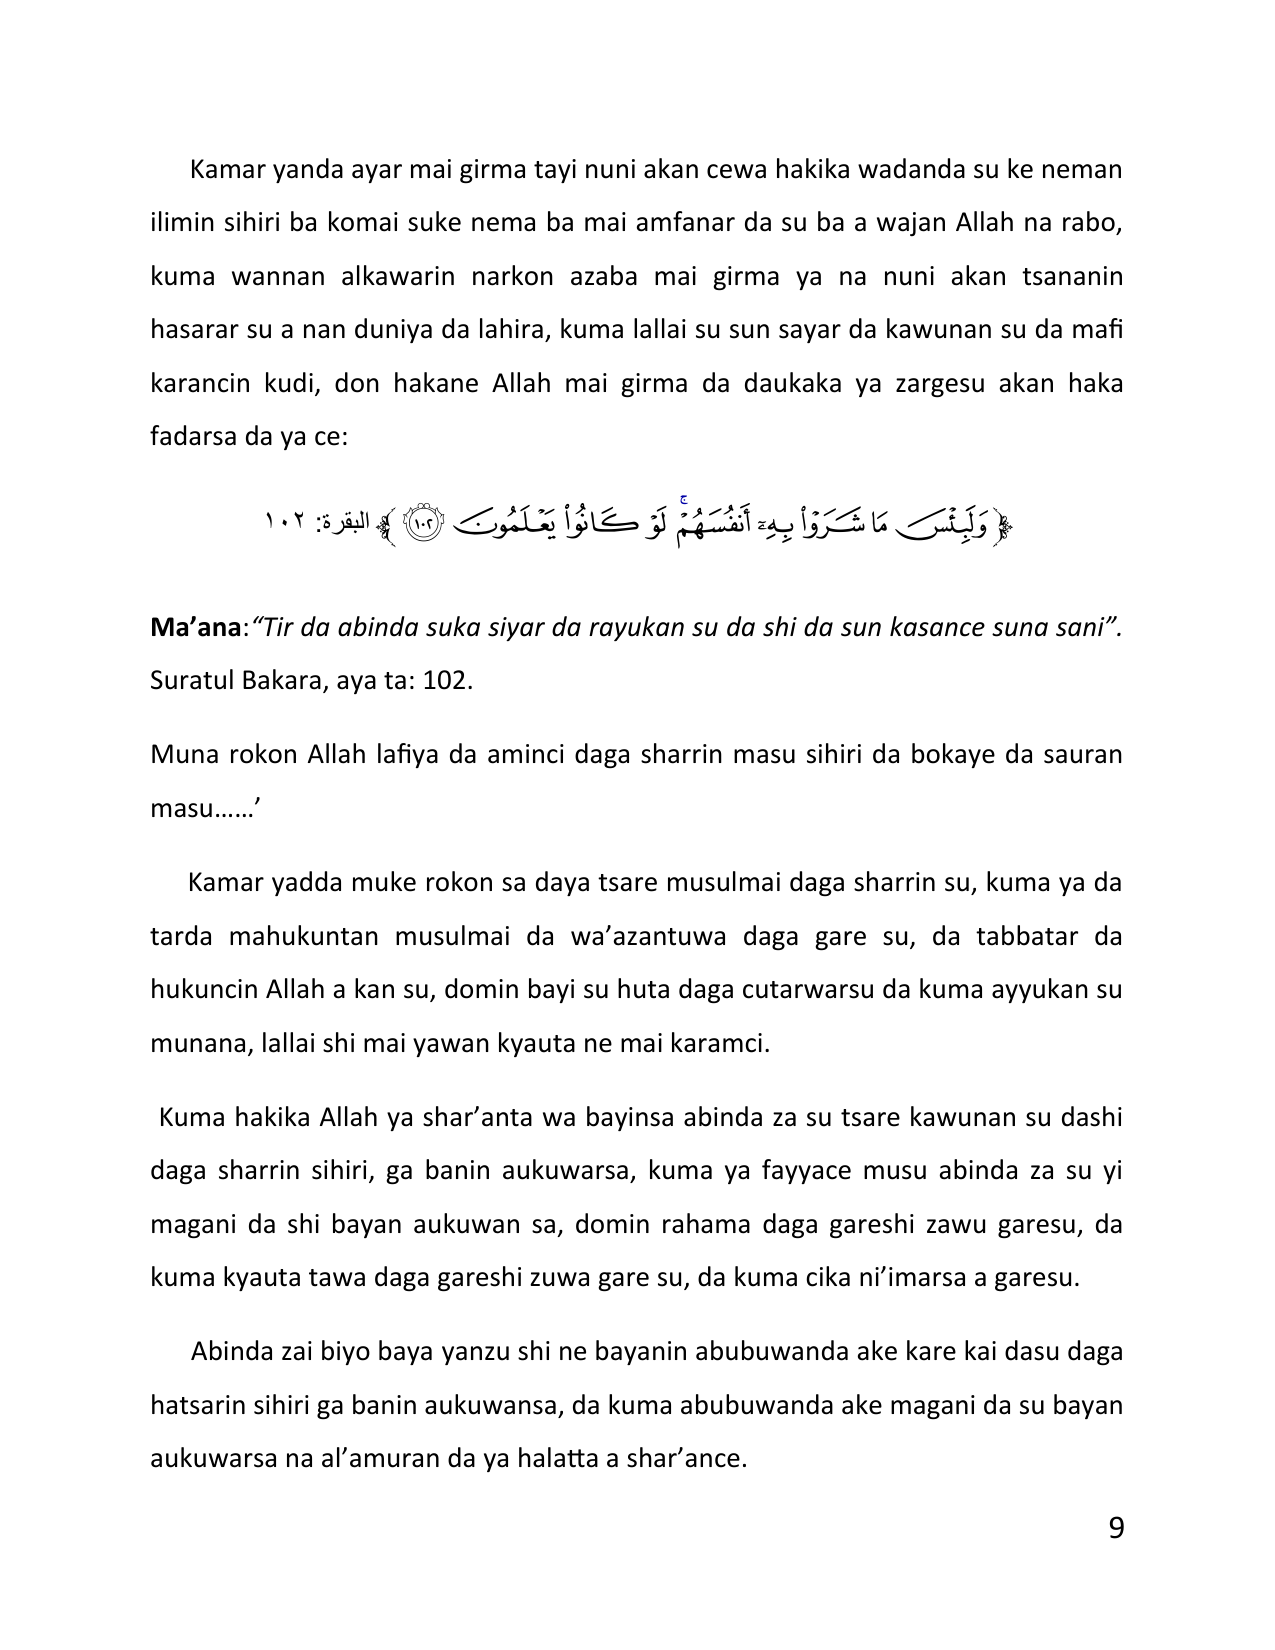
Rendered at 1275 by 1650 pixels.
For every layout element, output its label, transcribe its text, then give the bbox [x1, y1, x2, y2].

text Kamar yanda ayar mai girma tayi nuni akan cewa hakika wadanda su ke neman ilimin sihiri ba komai suke nema ba mai amfanar da su ba a wajan Allah na rabo, kuma wannan alkawarin narkon azaba mai girma ya na nuni akan tsananin hasarar su a nan duniya da lahira, kuma lallai su sun sayar da kawunan su da mafi karancin kudi, don hakane Allah mai girma da daukaka ya zargesu akan haka fadarsa da ya ce: [150, 150, 1125, 453]
text Kuma hakika Allah ya shar’anta wa bayinsa abinda za su tsare kawunan su dashi daga sharrin sihiri, ga banin aukuwarsa, kuma ya fayyace musu abinda za su yi magani da shi bayan aukuwan sa, domin rahama daga gareshi zawu garesu, da kuma kyauta tawa daga gareshi zuwa gare su, da kuma cika ni’imarsa a garesu. [150, 1098, 1125, 1294]
text ﭽ ﮚ ﮛ ﮜ ﮝ ﮞﮟ ﮠ ﮡ ﮢ ﮣ ﭼ البقرة: ١٠٢ [150, 491, 1125, 555]
text Muna rokon Allah lafiya da aminci daga sharrin masu sihiri da bokaye da sauran masu……’ [150, 736, 1125, 825]
text Kamar yadda muke rokon sa daya tsare musulmai daga sharrin su, kuma ya da tarda mahukuntan musulmai da wa’azantuwa daga gare su, da tabbatar da hukuncin Allah a kan su, domin bayi su huta daga cutarwarsu da kuma ayyukan su munana, lallai shi mai yawan kyauta ne mai karamci. [150, 863, 1125, 1059]
text Abinda zai biyo baya yanzu shi ne bayanin abubuwanda ake kare kai dasu daga hatsarin sihiri ga banin aukuwansa, da kuma abubuwanda ake magani da su bayan aukuwarsa na al’amuran da ya halatta a shar’ance. [150, 1332, 1125, 1475]
text Ma’ana:“Tir da abinda suka siyar da rayukan su da shi da sun kasance suna sani”. Suratul Bakara, aya ta: 102. [150, 608, 1125, 697]
